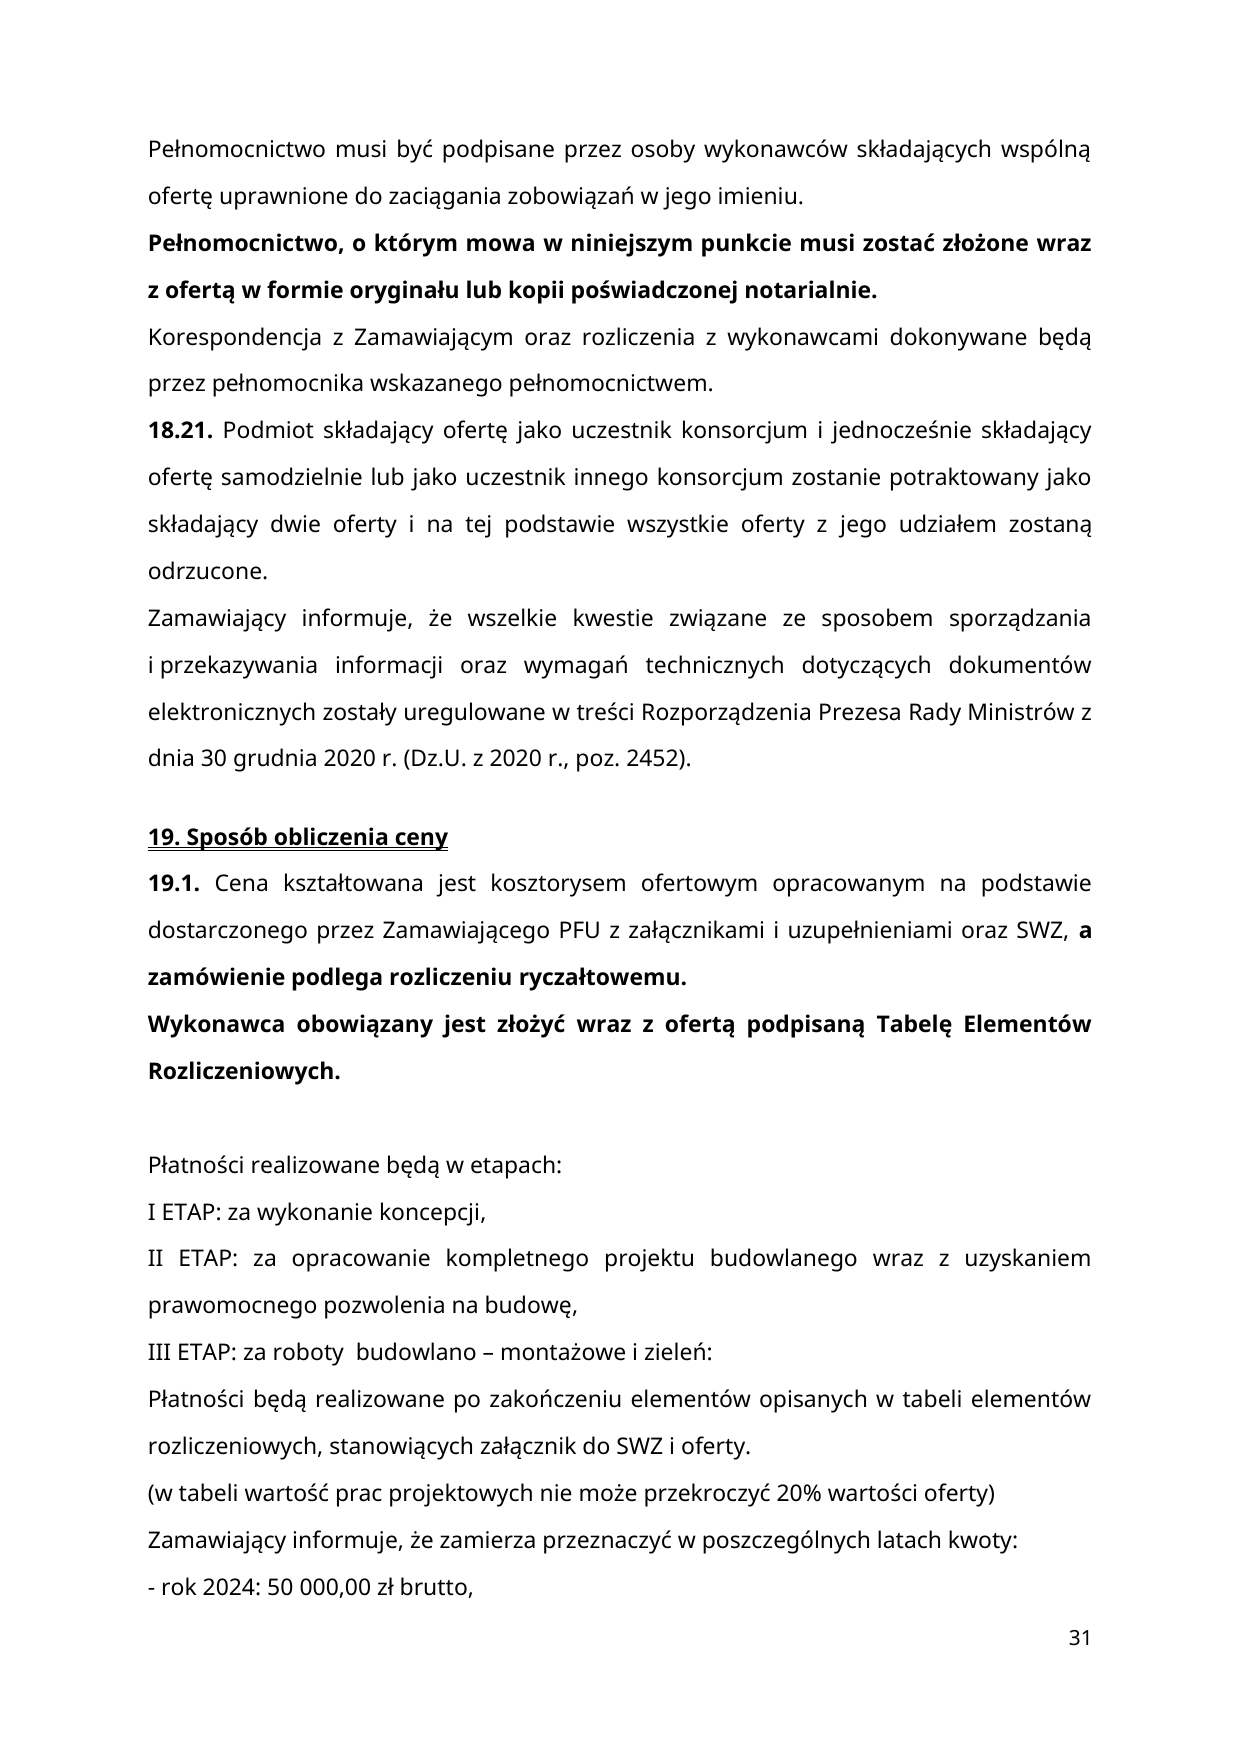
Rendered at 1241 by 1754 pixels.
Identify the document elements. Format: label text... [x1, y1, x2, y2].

text 19.1. Cena kształtowana jest kosztorysem ofertowym opracowanym na podstawie dostarczonego przez Zamawiającego PFU z załącznikami i uzupełnieniami oraz SWZ, a zamówienie podlega rozliczeniu ryczałtowemu. [148, 867, 1092, 992]
text II ETAP: za opracowanie kompletnego projektu budowlanego wraz z uzyskaniem prawomocnego pozwolenia na budowę, [148, 1242, 1092, 1320]
text Zamawiający informuje, że zamierza przeznaczyć w poszczególnych latach kwoty: [148, 1523, 1092, 1555]
text Płatności będą realizowane po zakończeniu elementów opisanych w tabeli elementów rozliczeniowych, stanowiących załącznik do SWZ i oferty. [148, 1383, 1092, 1461]
text - rok 2024: 50 000,00 zł brutto, [148, 1570, 1092, 1602]
text III ETAP: za roboty budowlano – montażowe i zieleń: [148, 1336, 1092, 1367]
text Pełnomocnictwo, o którym mowa w niniejszym punkcie musi zostać złożone wraz z ofertą w formie oryginału lub kopii poświadczonej notarialnie. [148, 227, 1092, 305]
text Pełnomocnictwo musi być podpisane przez osoby wykonawców składających wspólną ofertę uprawnione do zaciągania zobowiązań w jego imieniu. [148, 133, 1092, 211]
text Wykonawca obowiązany jest złożyć wraz z ofertą podpisaną Tabelę Elementów Rozliczeniowych. [148, 1008, 1092, 1086]
text I ETAP: za wykonanie koncepcji, [148, 1195, 1092, 1227]
text (w tabeli wartość prac projektowych nie może przekroczyć 20% wartości oferty) [148, 1477, 1092, 1508]
text Zamawiający informuje, że wszelkie kwestie związane ze sposobem sporządzania i przekazywania informacji oraz wymagań technicznych dotyczących dokumentów elektronicznych zostały uregulowane w treści Rozporządzenia Prezesa Rady Ministrów z dnia 30 grudnia 2020 r. (Dz.U. z 2020 r., poz. 2452). [148, 602, 1092, 773]
text Korespondencja z Zamawiającym oraz rozliczenia z wykonawcami dokonywane będą przez pełnomocnika wskazanego pełnomocnictwem. [148, 320, 1092, 398]
text 19. Sposób obliczenia ceny [148, 820, 1092, 852]
text 18.21. Podmiot składający ofertę jako uczestnik konsorcjum i jednocześnie składający ofertę samodzielnie lub jako uczestnik innego konsorcjum zostanie potraktowany jako składający dwie oferty i na tej podstawie wszystkie oferty z jego udziałem zostaną odrzucone. [148, 414, 1092, 586]
text Płatności realizowane będą w etapach: [148, 1148, 1092, 1180]
